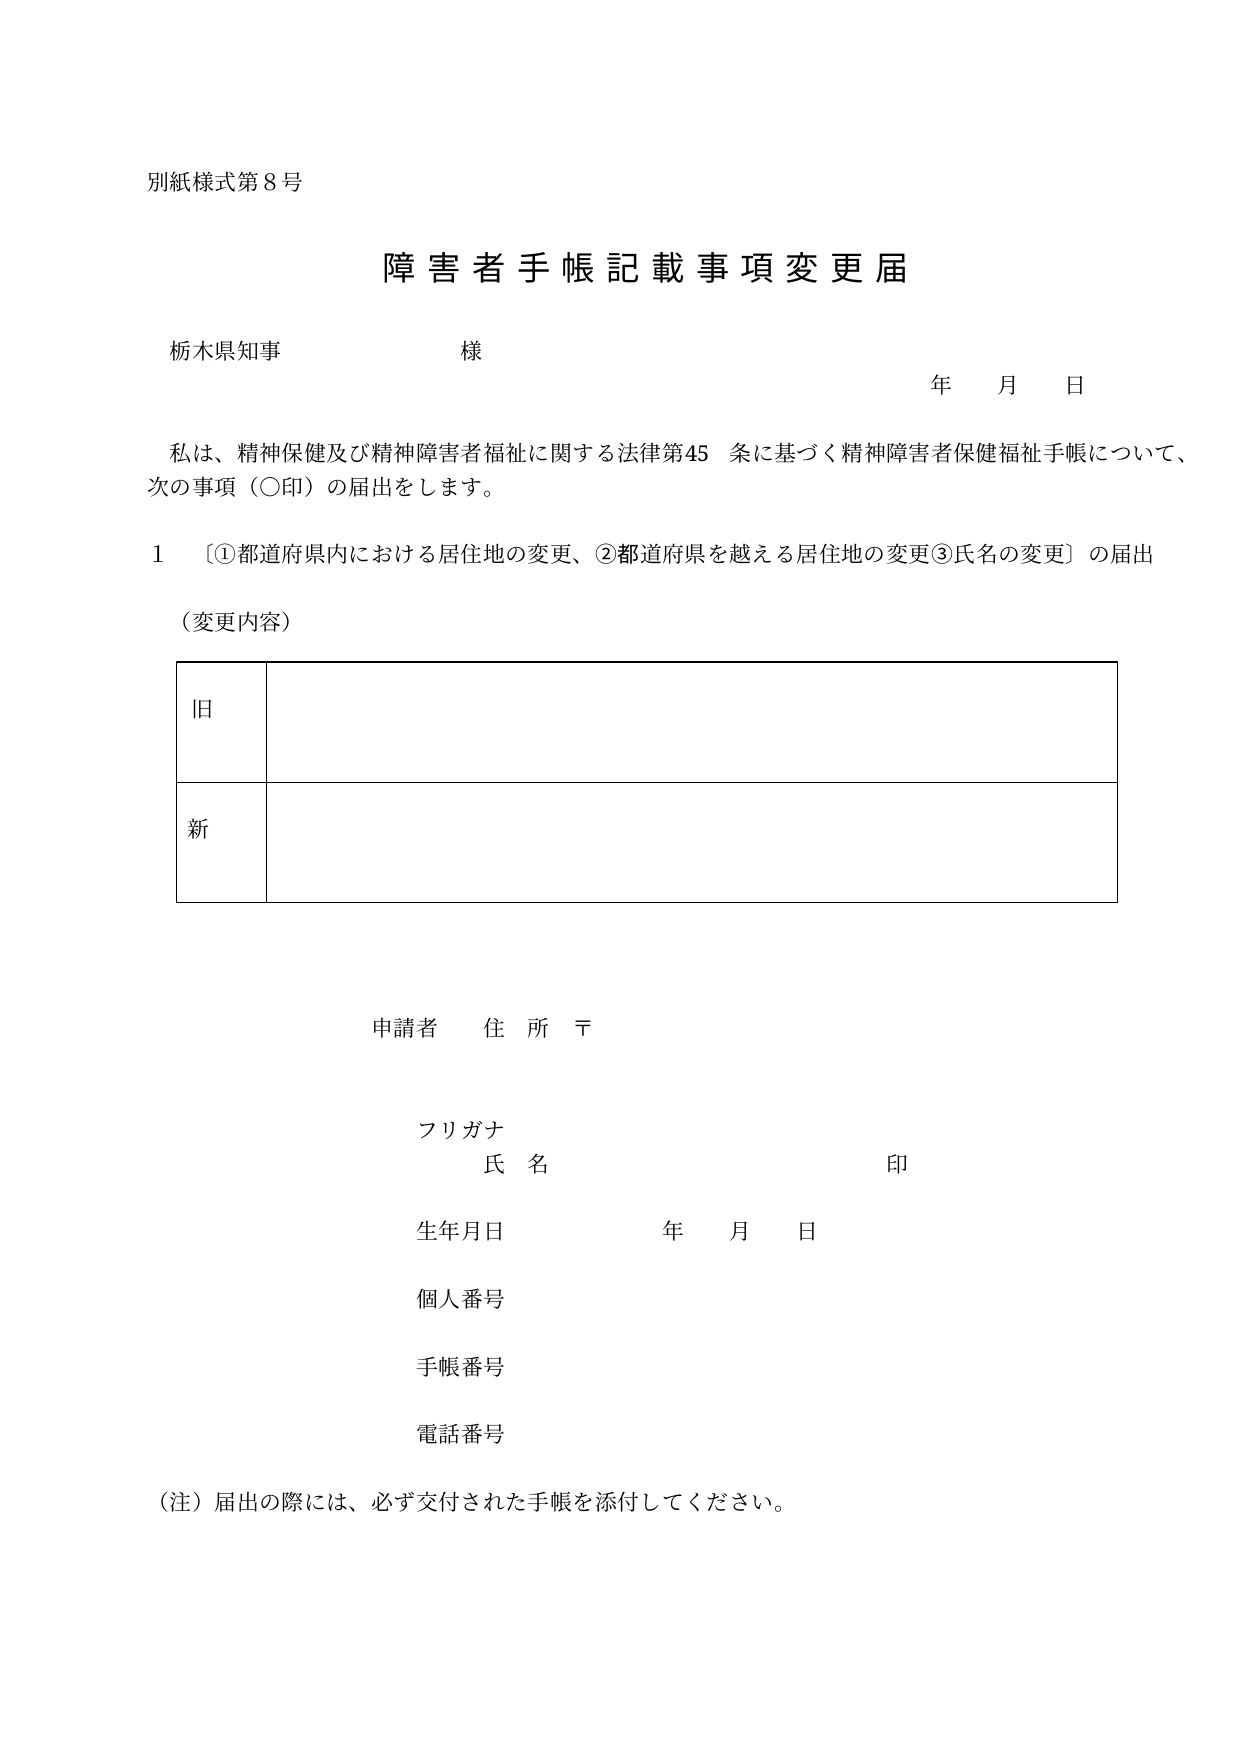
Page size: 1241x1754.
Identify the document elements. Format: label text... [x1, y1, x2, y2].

text 別紙様式第８号 [147, 164, 1155, 198]
text 申請者 住 所 〒 [147, 1010, 1155, 1044]
text 栃木県知事 様 [147, 333, 1155, 367]
text 手帳番号 [147, 1349, 1155, 1383]
table_cell [267, 783, 1117, 902]
text 年 月 日 [147, 367, 1155, 401]
table_header [267, 663, 1117, 782]
text 個人番号 [147, 1281, 1155, 1315]
text フリガナ [147, 1112, 1155, 1146]
text １ 〔①都道府県内における居住地の変更、②都道府県を越える居住地の変更③氏名の変更〕の届出 [147, 536, 1155, 570]
table_header 旧 [177, 663, 266, 782]
text 氏 名 印 [147, 1146, 1155, 1179]
text 電話番号 [147, 1417, 1155, 1450]
text 私は、精神保健及び精神障害者福祉に関する法律第45条に基づく精神障害者保健福祉手帳について、 [147, 435, 1177, 469]
table_cell 新 [177, 783, 266, 902]
text 生年月日 年 月 日 [147, 1213, 1155, 1247]
text 次の事項（○印）の届出をします。 [147, 469, 1155, 502]
text （注）届出の際には、必ず交付された手帳を添付してください。 [147, 1484, 1155, 1518]
text （変更内容） [147, 604, 1155, 638]
text 障害者手帳記載事項変更届 [147, 232, 1155, 299]
